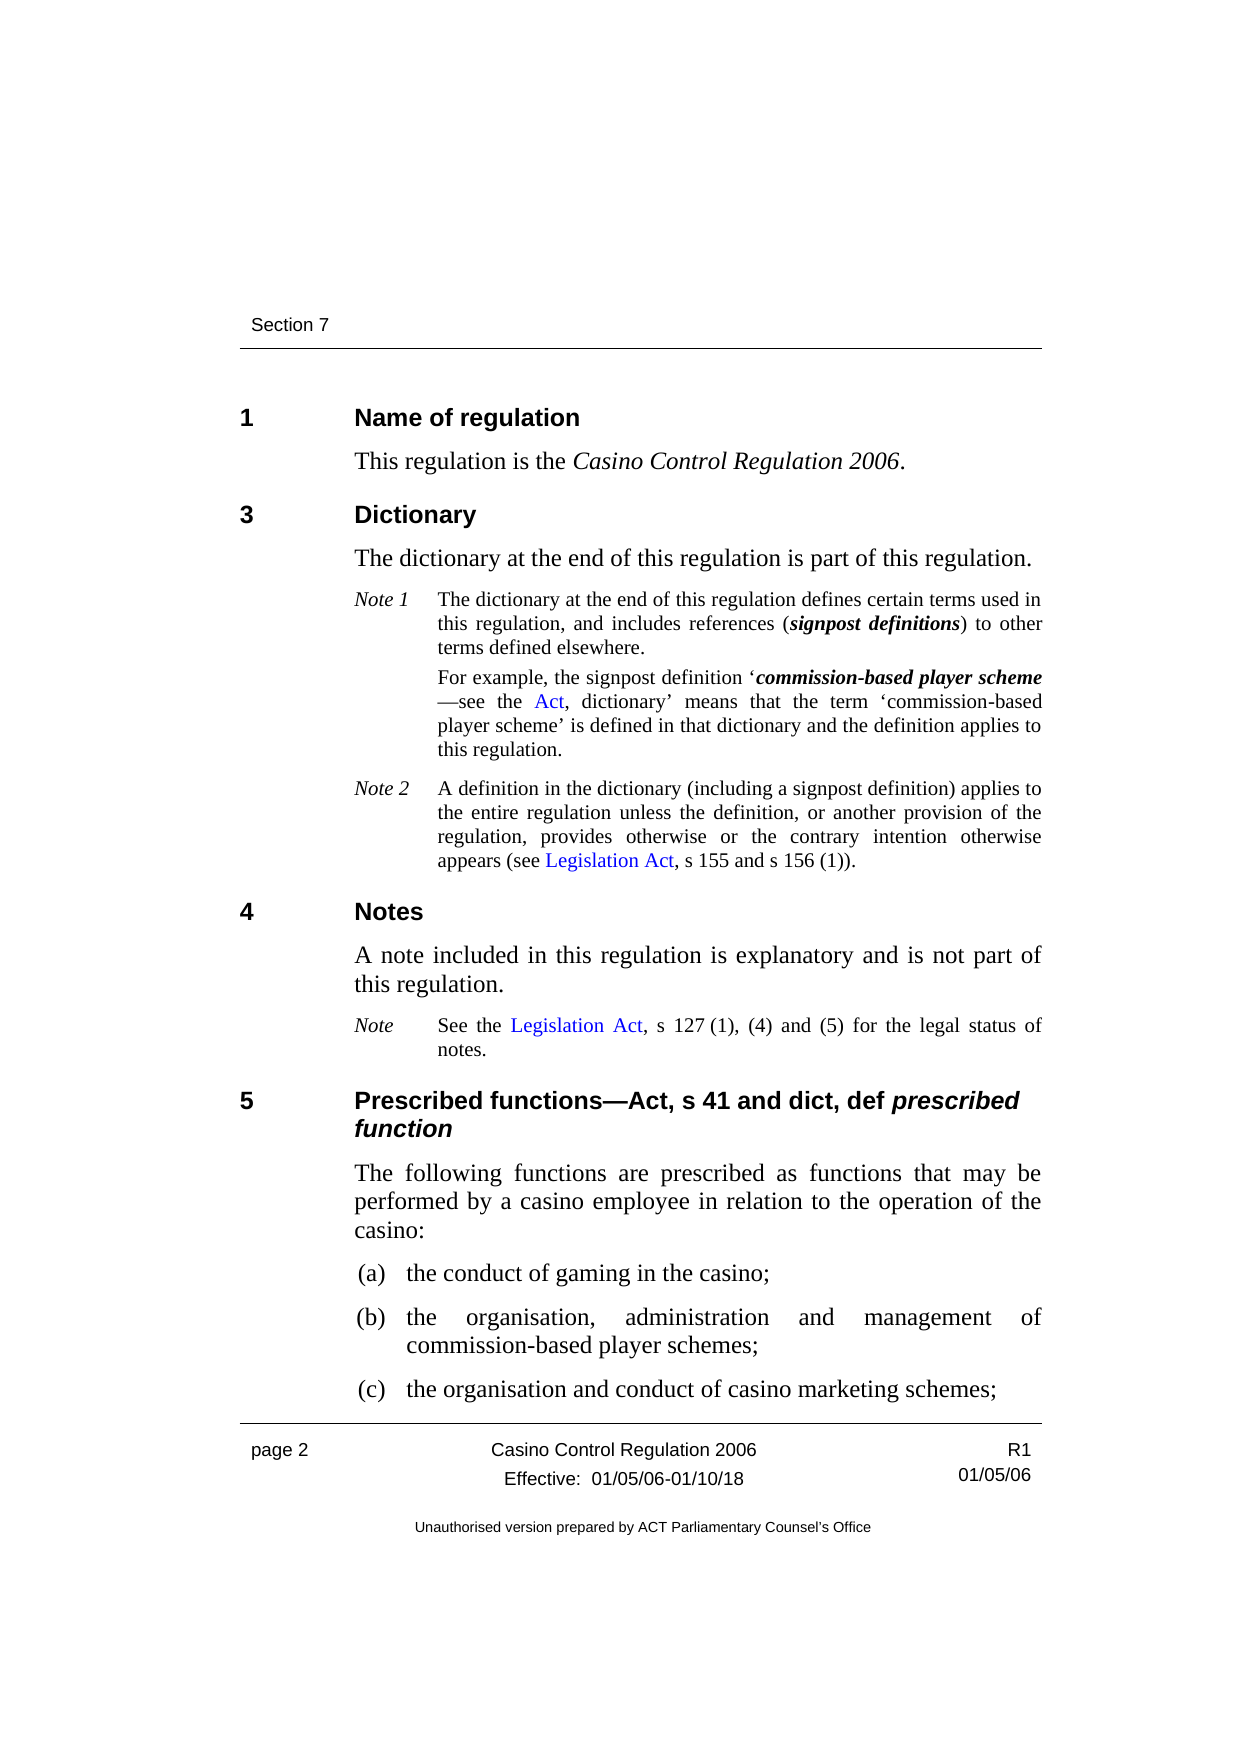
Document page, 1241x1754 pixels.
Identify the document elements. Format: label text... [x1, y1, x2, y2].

text This regulation is the Casino Control Regulation 2006. [354, 446, 1042, 475]
text (c) the organisation and conduct of casino marketing schemes; [239, 1374, 1042, 1403]
text The following functions are prescribed as functions that may be performed by a casino employee in relation to the operation of the casino: [354, 1158, 1042, 1244]
text For example, the signpost definition ‘commission-based player scheme—see the Act, dictionary’ means that the term ‘commission-based player scheme’ is defined in that dictionary and the definition applies to this regulation. [437, 665, 1042, 761]
text 4 Notes [239, 897, 1042, 926]
text (a) the conduct of gaming in the casino; [239, 1258, 1042, 1287]
text 3 Dictionary [239, 500, 1042, 529]
text Note 2 A definition in the dictionary (including a signpost definition) applies to the entire regulation unless the definition, or another provision of the regulation, provides otherwise or the contrary intention otherwise appears (see Legislation Act, s 155 and s 156 (1)). [354, 776, 1042, 872]
text Note 1 The dictionary at the end of this regulation defines certain terms used in this regulation, and includes references (signpost definitions) to other terms defined elsewhere. [354, 587, 1042, 659]
text (b) the organisation, administration and management of commission-based player schemes; [239, 1302, 1042, 1359]
text The dictionary at the end of this regulation is part of this regulation. [354, 543, 1042, 572]
text 1 Name of regulation [239, 403, 1042, 432]
text 5 Prescribed functions—Act, s 41 and dict, def prescribed function [239, 1086, 1042, 1143]
text A note included in this regulation is explanatory and is not part of this regulation. [354, 940, 1042, 998]
text Note See the Legislation Act, s 127 (1), (4) and (5) for the legal status of notes. [354, 1012, 1042, 1061]
